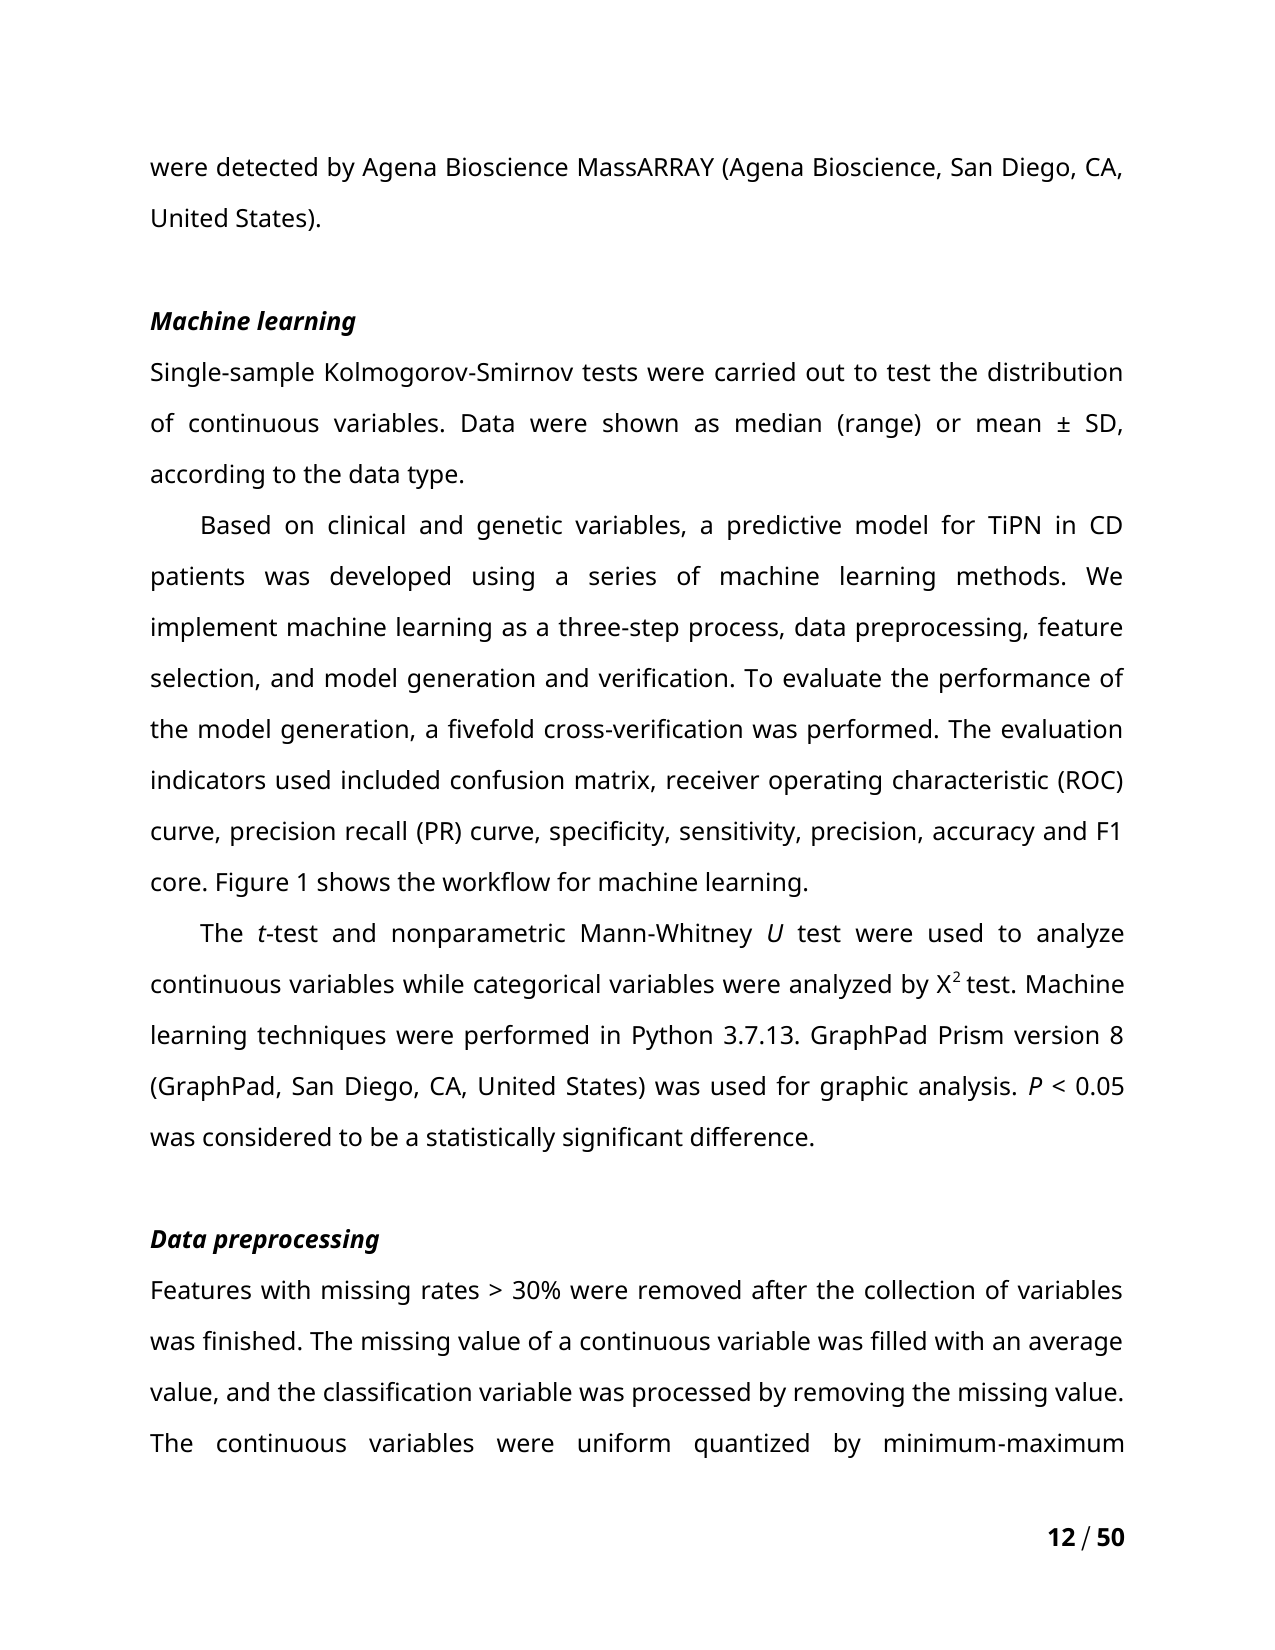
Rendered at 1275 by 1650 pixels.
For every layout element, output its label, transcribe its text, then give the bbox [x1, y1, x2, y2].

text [150, 150, 1125, 235]
text Based on clinical and genetic variables, a predictive model for TiPN in CD patients was developed using a series of machine learning methods. We implement machine learning as a three-step process, data preprocessing, feature selection, and model generation and verification. To evaluate the performance of the model generation, a fivefold cross-verification was performed. The evaluation indicators used included confusion matrix, receiver operating characteristic (ROC) curve, precision recall (PR) curve, specificity, sensitivity, precision, accuracy and F1 core. Figure 1 shows the workflow for machine learning. [150, 507, 1125, 899]
text Data preprocessing [150, 1222, 1125, 1256]
text Single-sample Kolmogorov-Smirnov tests were carried out to test the distribution of continuous variables. Data were shown as median (range) or mean ± SD, according to the data type. [150, 354, 1125, 490]
text Machine learning [150, 303, 1125, 337]
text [150, 1273, 1125, 1460]
text The t-test and nonparametric Mann-Whitney U test were used to analyze continuous variables while categorical variables were analyzed by X2 test. Machine learning techniques were performed in Python 3.7.13. GraphPad Prism version 8 (GraphPad, San Diego, CA, United States) was used for graphic analysis. P < 0.05 was considered to be a statistically significant difference. [150, 916, 1125, 1154]
